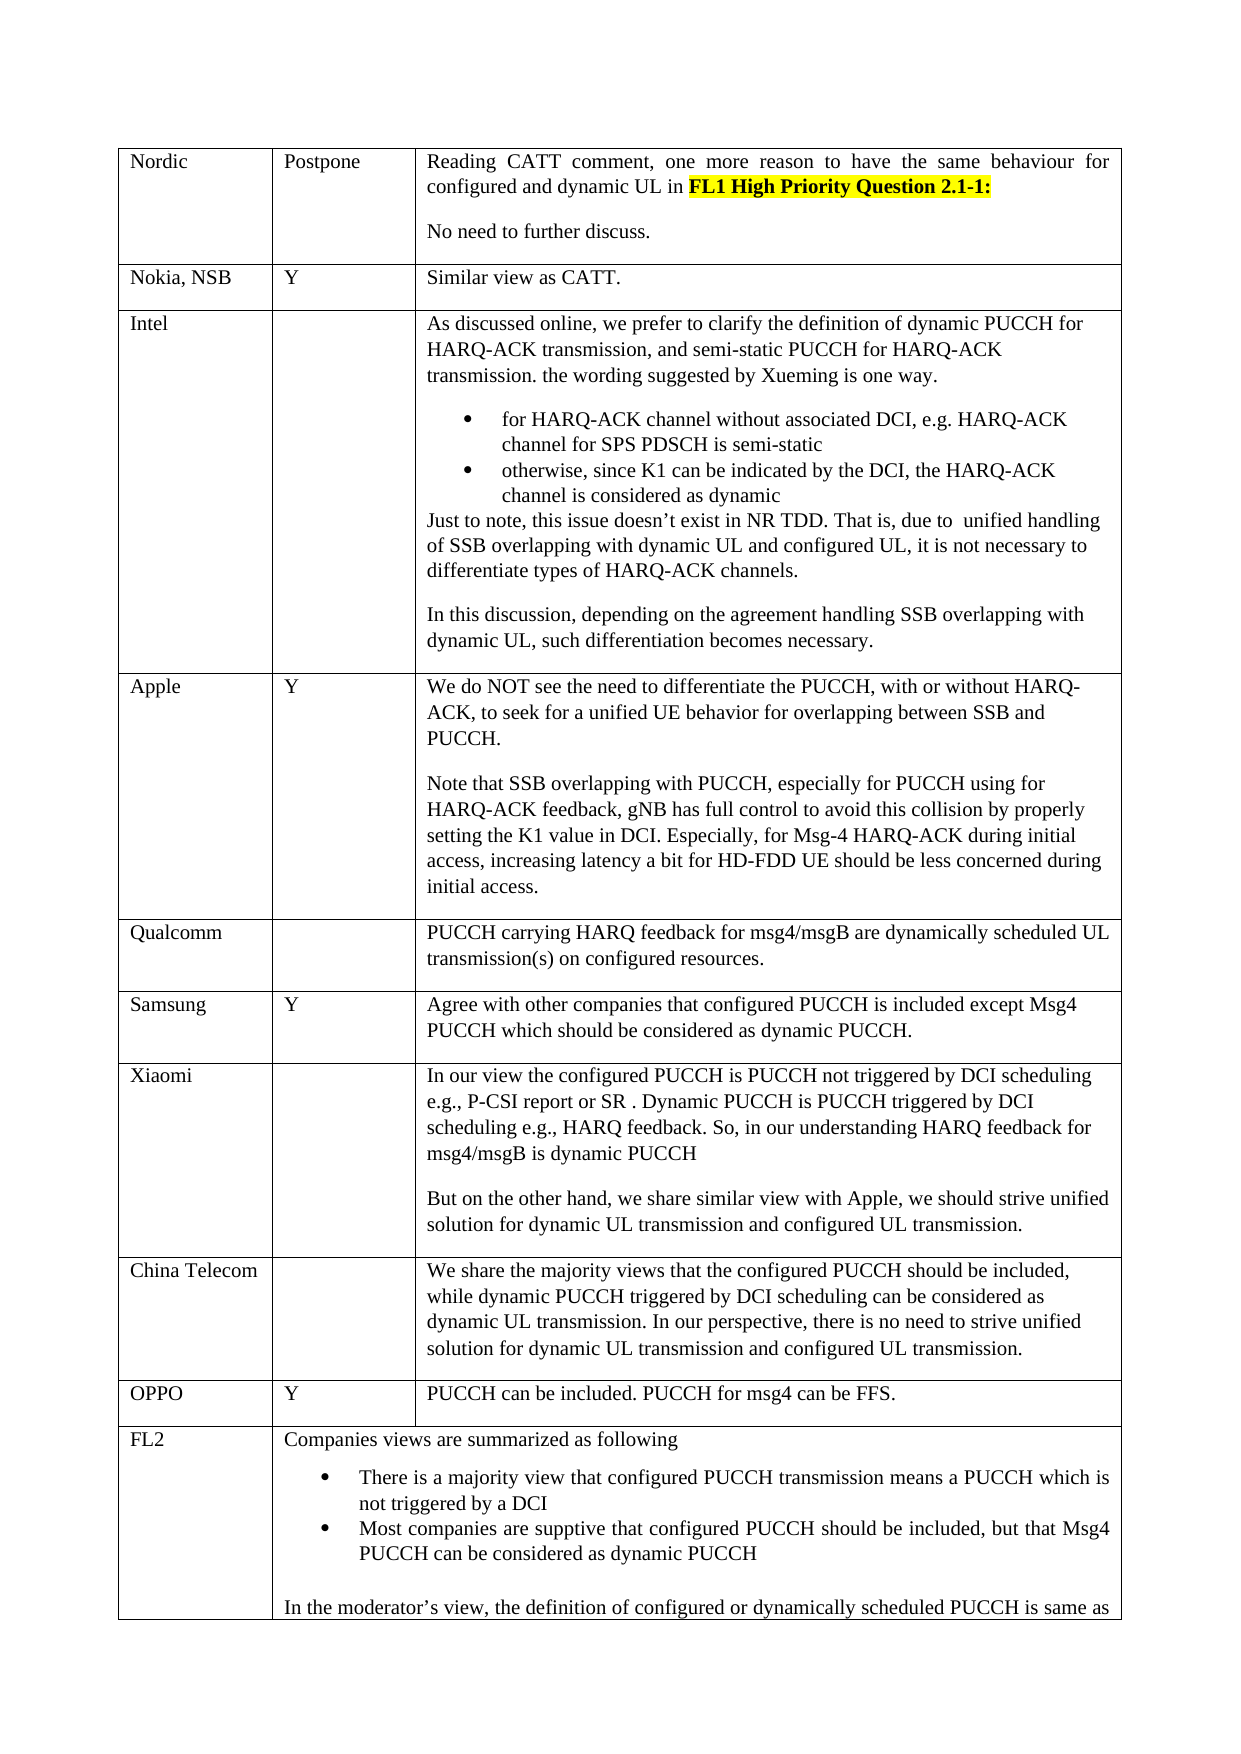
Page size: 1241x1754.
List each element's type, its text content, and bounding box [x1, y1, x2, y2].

table_cell [273, 920, 415, 991]
table_cell Reading CATT comment, one more reason to have the same behaviour for configured and dynamic UL in FL1 High Priority Question 2.1-1: No need to further discuss. [416, 149, 1121, 264]
table_cell We do NOT see the need to differentiate the PUCCH, with or without HARQ-ACK, to seek for a unified UE behavior for overlapping between SSB and PUCCH. Note that SSB overlapping with PUCCH, especially for PUCCH using for HARQ-ACK feedback, gNB has full control to avoid this collision by properly setting the K1 value in DCI. Especially, for Msg-4 HARQ-ACK during initial access, increasing latency a bit for HD-FDD UE should be less concerned during initial access. [416, 674, 1121, 919]
table_cell Intel [119, 311, 272, 673]
table_cell OPPO [119, 1381, 272, 1426]
table_cell Samsung [119, 992, 272, 1062]
table_cell Xiaomi [119, 1064, 272, 1257]
table_cell Y [273, 1381, 415, 1426]
table_cell As discussed online, we prefer to clarify the definition of dynamic PUCCH for HARQ-ACK transmission, and semi-static PUCCH for HARQ-ACK transmission. the wording suggested by Xueming is one way. for HARQ-ACK channel without associated DCI, e.g. HARQ-ACK channel for SPS PDSCH is semi-static otherwise, since K1 can be indicated by the DCI, the HARQ-ACK channel is considered as dynamic Just to note, this issue doesn’t exist in NR TDD. That is, due to unified handling of SSB overlapping with dynamic UL and configured UL, it is not necessary to differentiate types of HARQ-ACK channels. In this discussion, depending on the agreement handling SSB overlapping with dynamic UL, such differentiation becomes necessary. [416, 311, 1121, 673]
table_cell Nordic [119, 149, 272, 264]
table_cell Y [273, 674, 415, 919]
table_cell We share the majority views that the configured PUCCH should be included, while dynamic PUCCH triggered by DCI scheduling can be considered as dynamic UL transmission. In our perspective, there is no need to strive unified solution for dynamic UL transmission and configured UL transmission. [416, 1258, 1121, 1380]
table_cell PUCCH can be included. PUCCH for msg4 can be FFS. [416, 1381, 1121, 1426]
table_cell Apple [119, 674, 272, 919]
table_cell Similar view as CATT. [416, 265, 1121, 309]
table_cell [273, 1258, 415, 1380]
table_cell [273, 1064, 415, 1257]
table_cell Qualcomm [119, 920, 272, 991]
table_cell Postpone [273, 149, 415, 264]
table_cell [273, 311, 415, 673]
table_cell FL2 [119, 1427, 272, 1619]
table_cell PUCCH carrying HARQ feedback for msg4/msgB are dynamically scheduled UL transmission(s) on configured resources. [416, 920, 1121, 991]
table_cell Nokia, NSB [119, 265, 272, 309]
table_cell Y [273, 265, 415, 309]
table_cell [273, 1427, 1121, 1619]
table_cell In our view the configured PUCCH is PUCCH not triggered by DCI scheduling e.g., P-CSI report or SR . Dynamic PUCCH is PUCCH triggered by DCI scheduling e.g., HARQ feedback. So, in our understanding HARQ feedback for msg4/msgB is dynamic PUCCH But on the other hand, we share similar view with Apple, we should strive unified solution for dynamic UL transmission and configured UL transmission. [416, 1064, 1121, 1257]
table_cell Y [273, 992, 415, 1062]
table_cell Agree with other companies that configured PUCCH is included except Msg4 PUCCH which should be considered as dynamic PUCCH. [416, 992, 1121, 1062]
table_cell China Telecom [119, 1258, 272, 1380]
